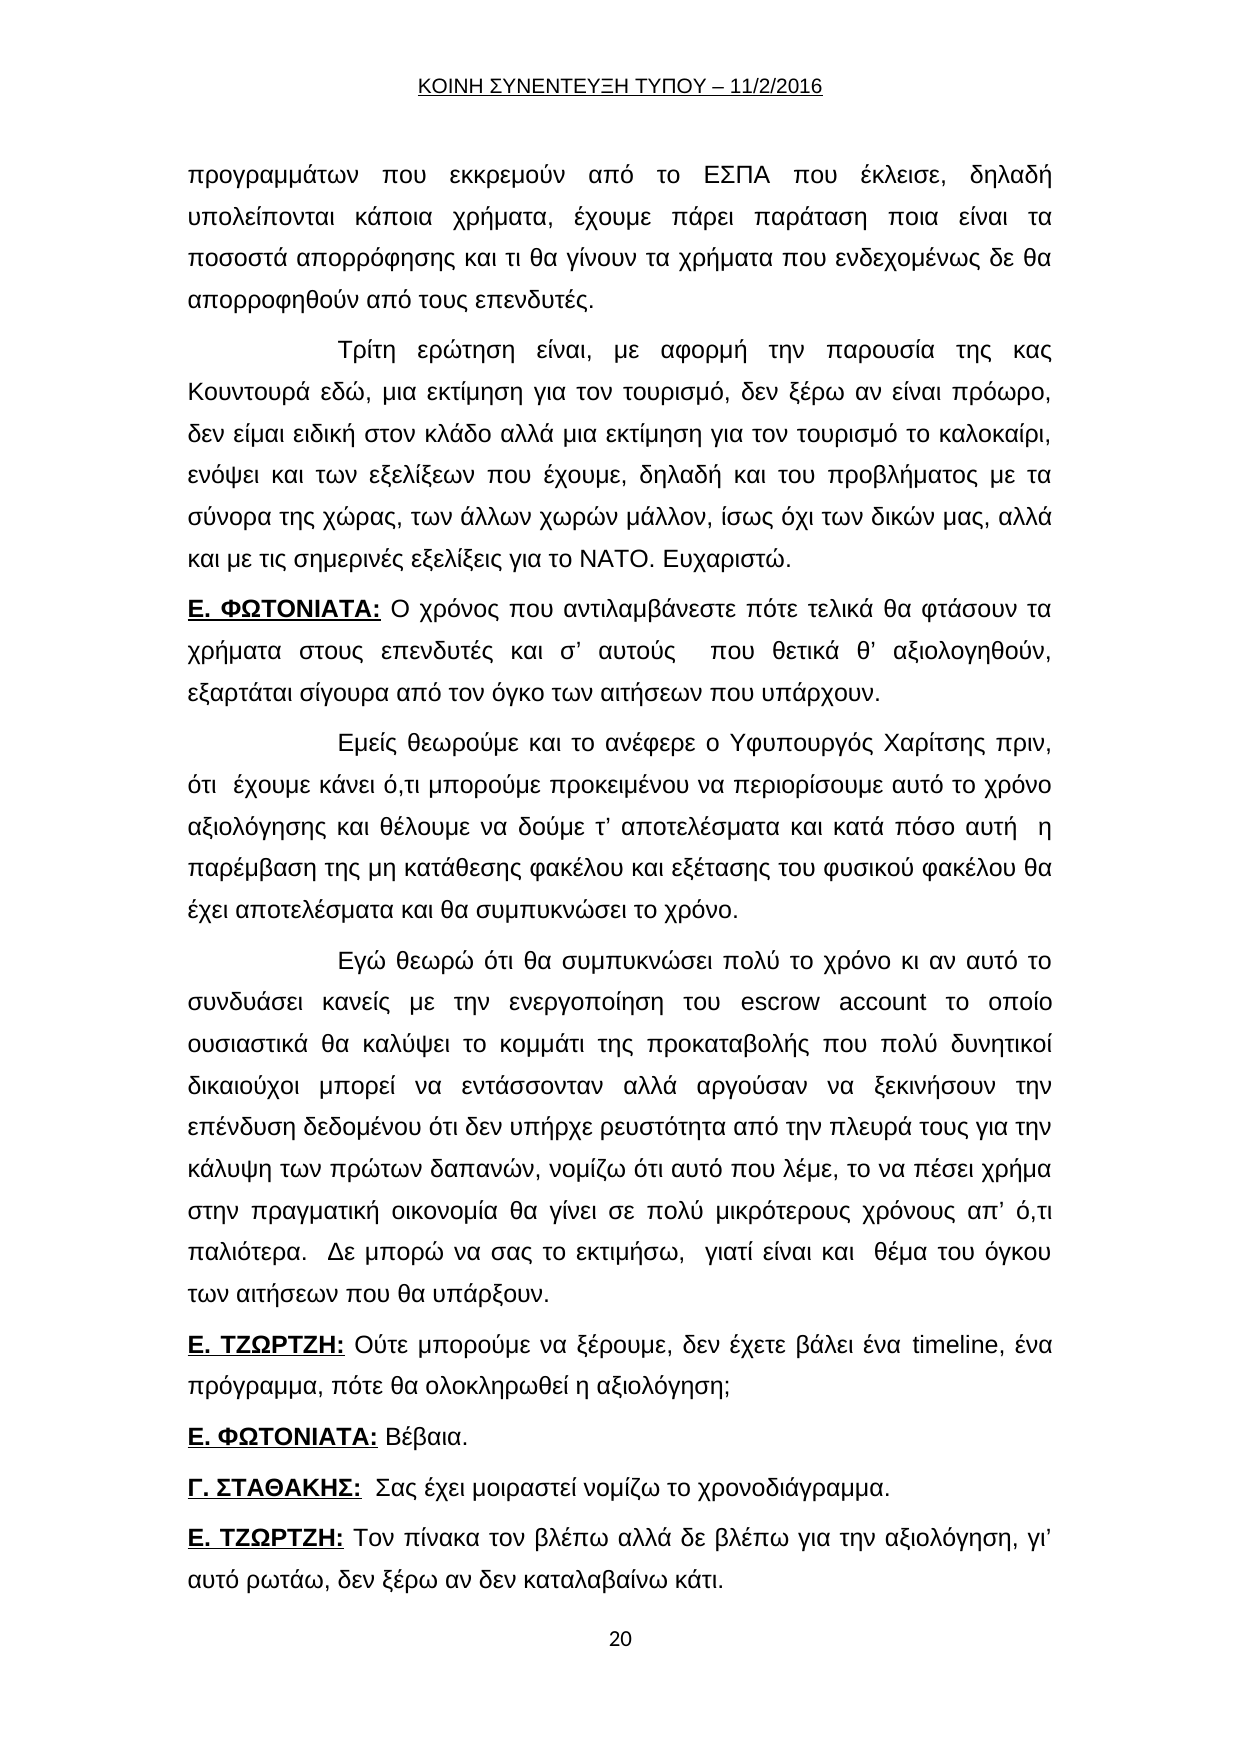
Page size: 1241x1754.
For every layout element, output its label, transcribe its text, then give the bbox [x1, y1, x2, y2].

text Εμείς θεωρούμε και το ανέφερε ο Υφυπουργός Χαρίτσης πριν, ότι έχουμε κάνει ό,τι μπορούμε προκειμένου να περιορίσουμε αυτό το χρόνο αξιολόγησης και θέλουμε να δούμε τ’ αποτελέσματα και κατά πόσο αυτή η παρέμβαση της μη κατάθεσης φακέλου και εξέτασης του φυσικού φακέλου θα έχει αποτελέσματα και θα συμπυκνώσει το χρόνο. [187, 718, 1053, 927]
text Ε. ΦΩΤΟΝΙΑΤΑ: Ο χρόνος που αντιλαμβάνεστε πότε τελικά θα φτάσουν τα χρήματα στους επενδυτές και σ’ αυτούς που θετικά θ’ αξιολογηθούν, εξαρτάται σίγουρα από τον όγκο των αιτήσεων που υπάρχουν. [187, 584, 1053, 709]
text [187, 150, 1053, 317]
text Τρίτη ερώτηση είναι, με αφορμή την παρουσία της κας Κουντουρά εδώ, μια εκτίμηση για τον τουρισμό, δεν ξέρω αν είναι πρόωρο, δεν είμαι ειδική στον κλάδο αλλά μια εκτίμηση για τον τουρισμό το καλοκαίρι, ενόψει και των εξελίξεων που έχουμε, δηλαδή και του προβλήματος με τα σύνορα της χώρας, των άλλων χωρών μάλλον, ίσως όχι των δικών μας, αλλά και με τις σημερινές εξελίξεις για το ΝΑΤΟ. Ευχαριστώ. [187, 326, 1053, 576]
text Ε. ΦΩΤΟΝΙΑΤΑ: Βέβαια. [187, 1412, 1053, 1454]
text Εγώ θεωρώ ότι θα συμπυκνώσει πολύ το χρόνο κι αν αυτό το συνδυάσει κανείς με την ενεργοποίηση του escrow account το οποίο ουσιαστικά θα καλύψει το κομμάτι της προκαταβολής που πολύ δυνητικοί δικαιούχοι μπορεί να εντάσσονταν αλλά αργούσαν να ξεκινήσουν την επένδυση δεδομένου ότι δεν υπήρχε ρευστότητα από την πλευρά τους για την κάλυψη των πρώτων δαπανών, νομίζω ότι αυτό που λέμε, το να πέσει χρήμα στην πραγματική οικονομία θα γίνει σε πολύ μικρότερους χρόνους απ’ ό,τι παλιότερα. Δε μπορώ να σας το εκτιμήσω, γιατί είναι και θέμα του όγκου των αιτήσεων που θα υπάρξουν. [187, 936, 1053, 1311]
text Γ. ΣΤΑΘΑΚΗΣ: Σας έχει μοιραστεί νομίζω το χρονοδιάγραμμα. [187, 1463, 1053, 1504]
text Ε. ΤΖΩΡΤΖΗ: Τον πίνακα τον βλέπω αλλά δε βλέπω για την αξιολόγηση, γι’ αυτό ρωτάω, δεν ξέρω αν δεν καταλαβαίνω κάτι. [187, 1513, 1053, 1597]
text Ε. ΤΖΩΡΤΖΗ: Ούτε μπορούμε να ξέρουμε, δεν έχετε βάλει ένα timeline, ένα πρόγραμμα, πότε θα ολοκληρωθεί η αξιολόγηση; [187, 1320, 1053, 1403]
